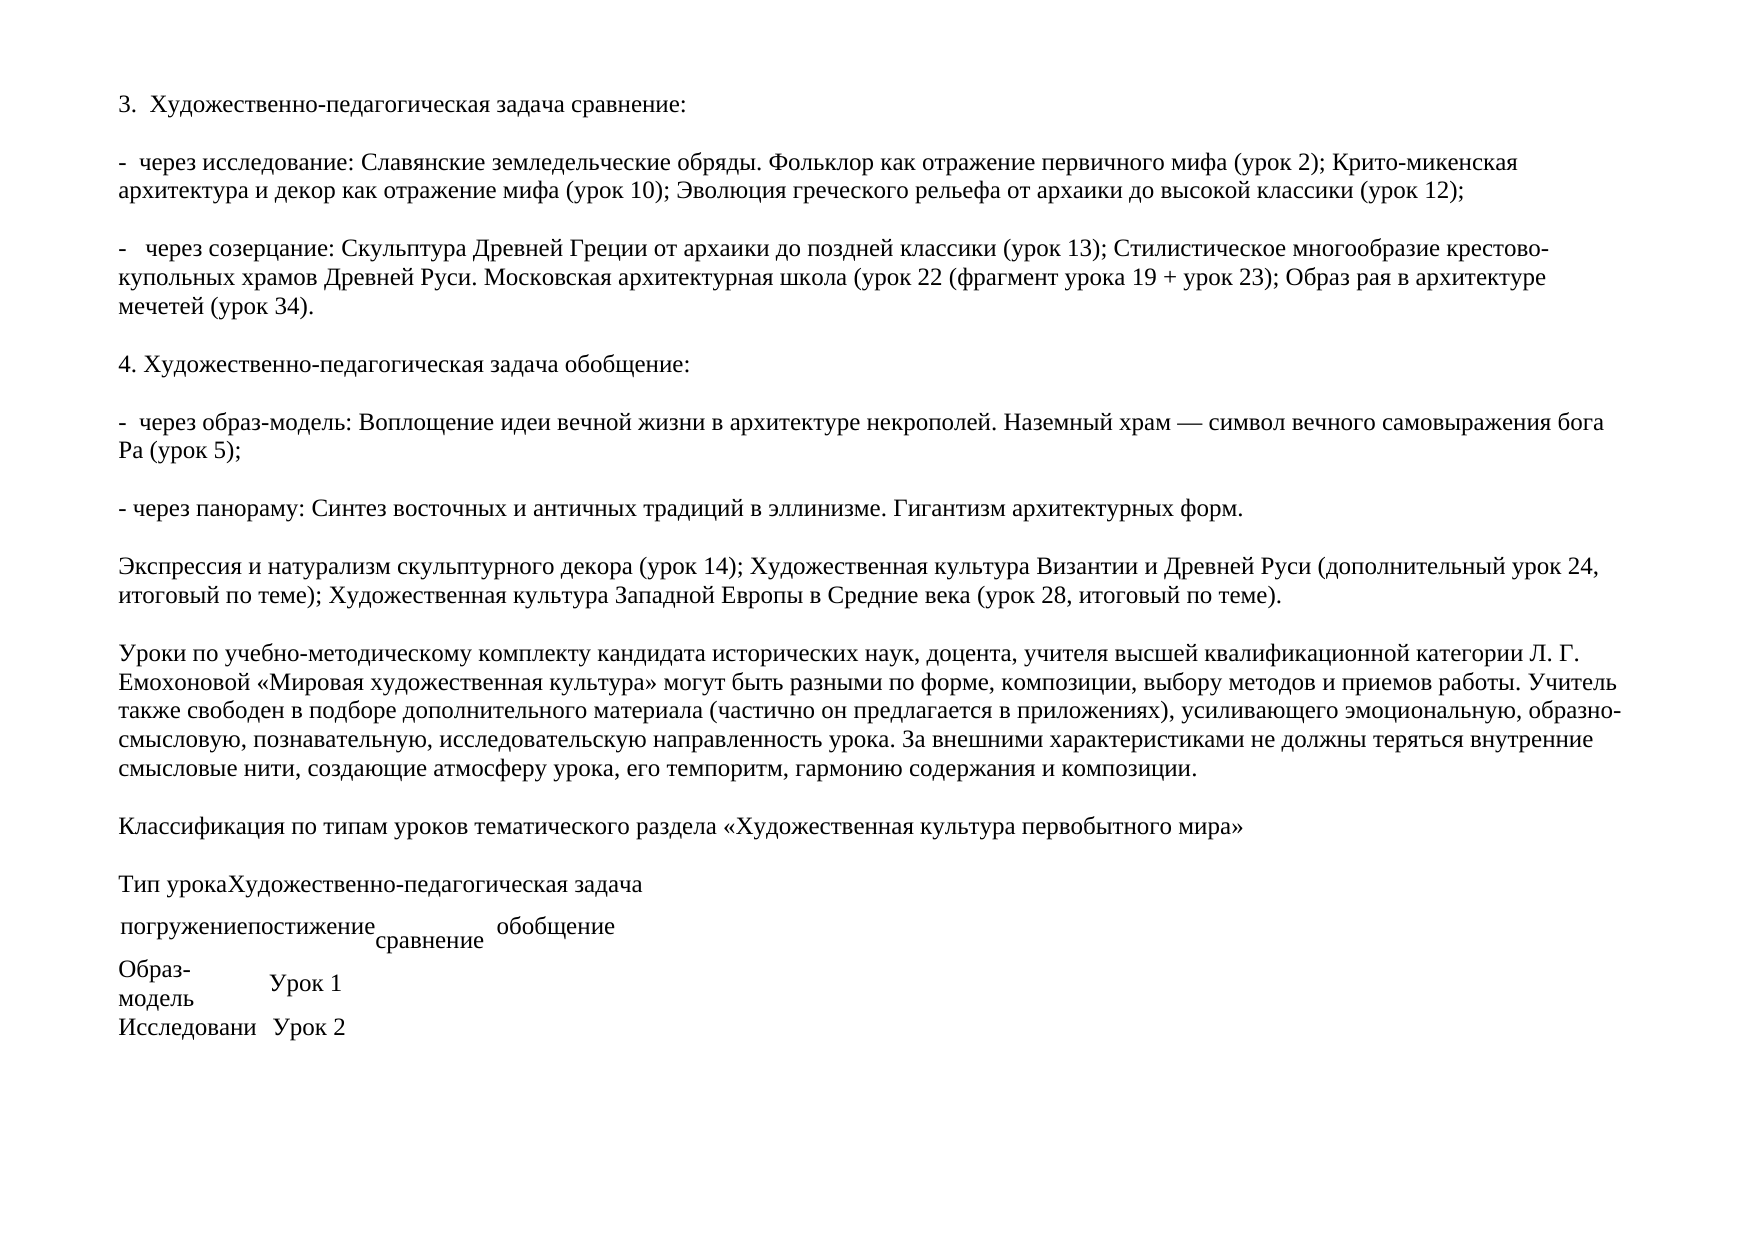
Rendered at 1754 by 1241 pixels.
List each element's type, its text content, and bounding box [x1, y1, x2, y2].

table_header постижение [248, 898, 375, 954]
table_header Тип урока [118, 869, 227, 897]
table_header Исследование [118, 1012, 268, 1040]
table_header погружение [120, 898, 248, 954]
text Экспрессия и натурализм скульптурного декора (урок 14); Художественная культура Византии и Древней Руси (дополнительный урок 24, итоговый по теме); Художественная культура Западной Европы в Средние века (урок 28, итоговый по теме). [118, 551, 1636, 609]
text Классификация по типам уроков тематического раздела «Художественная культура первобытного мира» [118, 811, 1636, 839]
table_header обобщение [490, 898, 615, 954]
text - через панораму: Синтез восточных и античных традиций в эллинизме. Гигантизм архитектурных форм. [118, 493, 1636, 522]
text - через исследование: Славянские земледельческие обряды. Фольклор как отражение первичного мифа (урок 2); Крито-микенская архитектура и декор как отражение мифа (урок 10); Эволюция греческого рельефа от архаики до высокой классики (урок 12); [118, 147, 1636, 204]
table_header Художественно-педагогическая задача [227, 869, 643, 897]
text Уроки по учебно-методическому комплекту кандидата исторических наук, доцента, учителя высшей квалификационной категории Л. Г. Емохоновой «Мировая художественная культура» могут быть разными по форме, композиции, выбору методов и приемов работы. Учитель также свободен в подборе дополнительного материала (частично он предлагается в приложениях), усиливающего эмоциональную, образно-смысловую, познавательную, исследовательскую направленность урока. За внешними характеристиками не должны теряться внутренние смысловые нити, создающие атмосферу урока, его темпоритм, гармонию содержания и композиции. [118, 638, 1636, 782]
text 3. Художественно-педагогическая задача сравнение: [118, 89, 1636, 117]
text - через образ-модель: Воплощение идеи вечной жизни в архитектуре некрополей. Наземный храм — символ вечного самовыражения бога Ра (урок 5); [118, 407, 1636, 464]
table_header сравнение [375, 898, 490, 954]
table_header Урок 1 [269, 954, 342, 1012]
text - через созерцание: Скульптура Древней Греции от архаики до поздней классики (урок 13); Стилистическое многообразие крестово-купольных храмов Древней Руси. Московская архитектурная школа (урок 22 (фрагмент урока 19 + урок 23); Образ рая в архитектуре мечетей (урок 34). [118, 233, 1636, 319]
table_header Урок 2 [272, 1012, 346, 1040]
table_header Образ-модель [118, 954, 267, 1012]
text 4. Художественно-педагогическая задача обобщение: [118, 349, 1636, 377]
